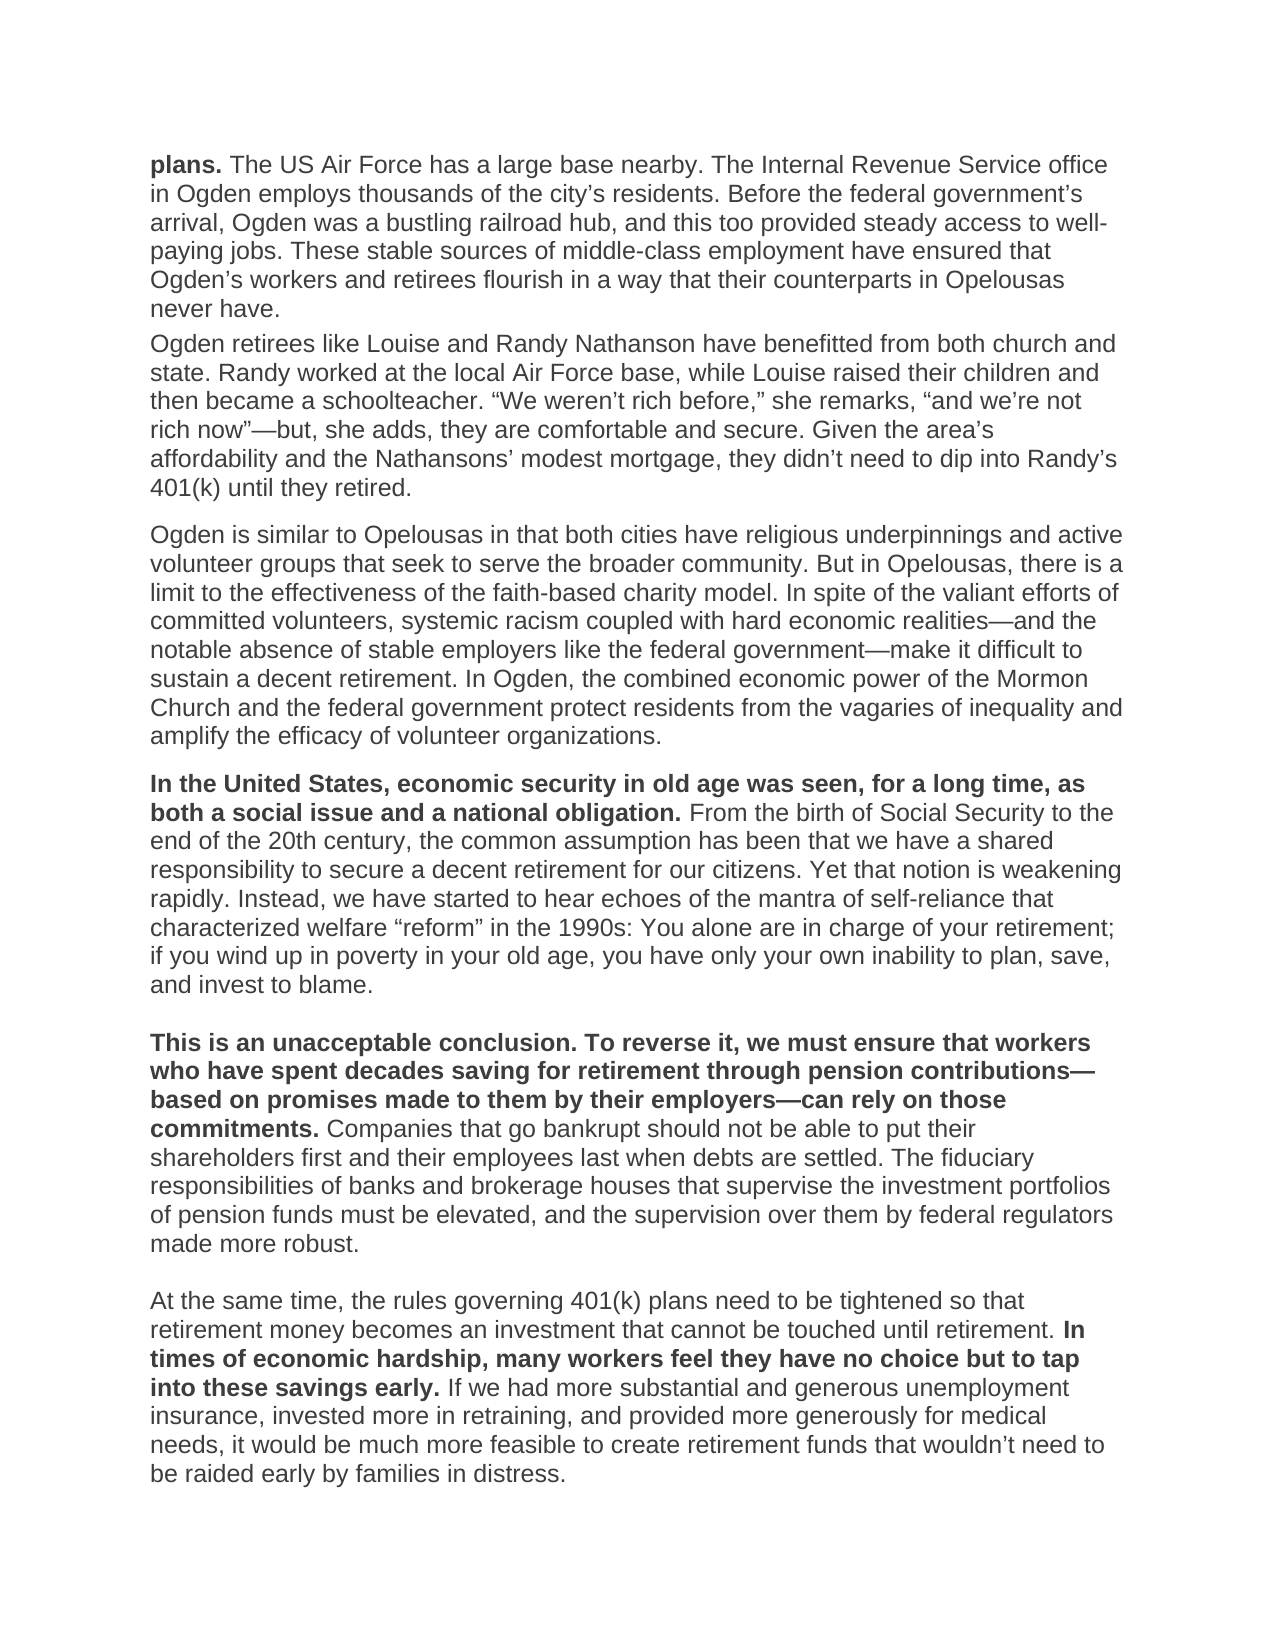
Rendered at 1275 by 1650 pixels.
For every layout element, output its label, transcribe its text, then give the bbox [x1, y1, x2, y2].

text Ogden is similar to Opelousas in that both cities have religious underpinnings and active volunteer groups that seek to serve the broader community. But in Opelousas, there is a limit to the effectiveness of the faith-based charity model. In spite of the valiant efforts of committed volunteers, systemic racism coupled with hard economic realities—and the notable absence of stable employers like the federal government—make it difficult to sustain a decent retirement. In Ogden, the combined economic power of the Mormon Church and the federal government protect residents from the vagaries of inequality and amplify the efficacy of volunteer organizations. [150, 520, 1125, 750]
text This is an unacceptable conclusion. To reverse it, we must ensure that workers who have spent decades saving for retirement through pension contributions—based on promises made to them by their employers—can rely on those commitments. Companies that go bankrupt should not be able to put their shareholders first and their employees last when debts are settled. The fiduciary responsibilities of banks and brokerage houses that supervise the investment portfolios of pension funds must be elevated, and the supervision over them by federal regulators made more robust. [150, 1027, 1125, 1257]
text At the same time, the rules governing 401(k) plans need to be tightened so that retirement money becomes an investment that cannot be touched until retirement. In times of economic hardship, many workers feel they have no choice but to tap into these savings early. If we had more substantial and generous unemployment insurance, invested more in retraining, and provided more generously for medical needs, it would be much more feasible to create retirement funds that wouldn’t need to be raided early by families in distress. [150, 1286, 1125, 1487]
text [150, 150, 1125, 322]
text In the United States, economic security in old age was seen, for a long time, as both a social issue and a national obligation. From the birth of Social Security to the end of the 20th century, the common assumption has been that we have a shared responsibility to secure a decent retirement for our citizens. Yet that notion is weakening rapidly. Instead, we have started to hear echoes of the mantra of self-reliance that characterized welfare “reform” in the 1990s: You alone are in charge of your retirement; if you wind up in poverty in your old age, you have only your own inability to plan, save, and invest to blame. [150, 769, 1125, 999]
text Ogden retirees like Louise and Randy Nathanson have benefitted from both church and state. Randy worked at the local Air Force base, while Louise raised their children and then became a schoolteacher. “We weren’t rich before,” she remarks, “and we’re not rich now”—but, she adds, they are comfortable and secure. Given the area’s affordability and the Nathansons’ modest mortgage, they didn’t need to dip into Randy’s 401(k) until they retired. [150, 329, 1125, 501]
